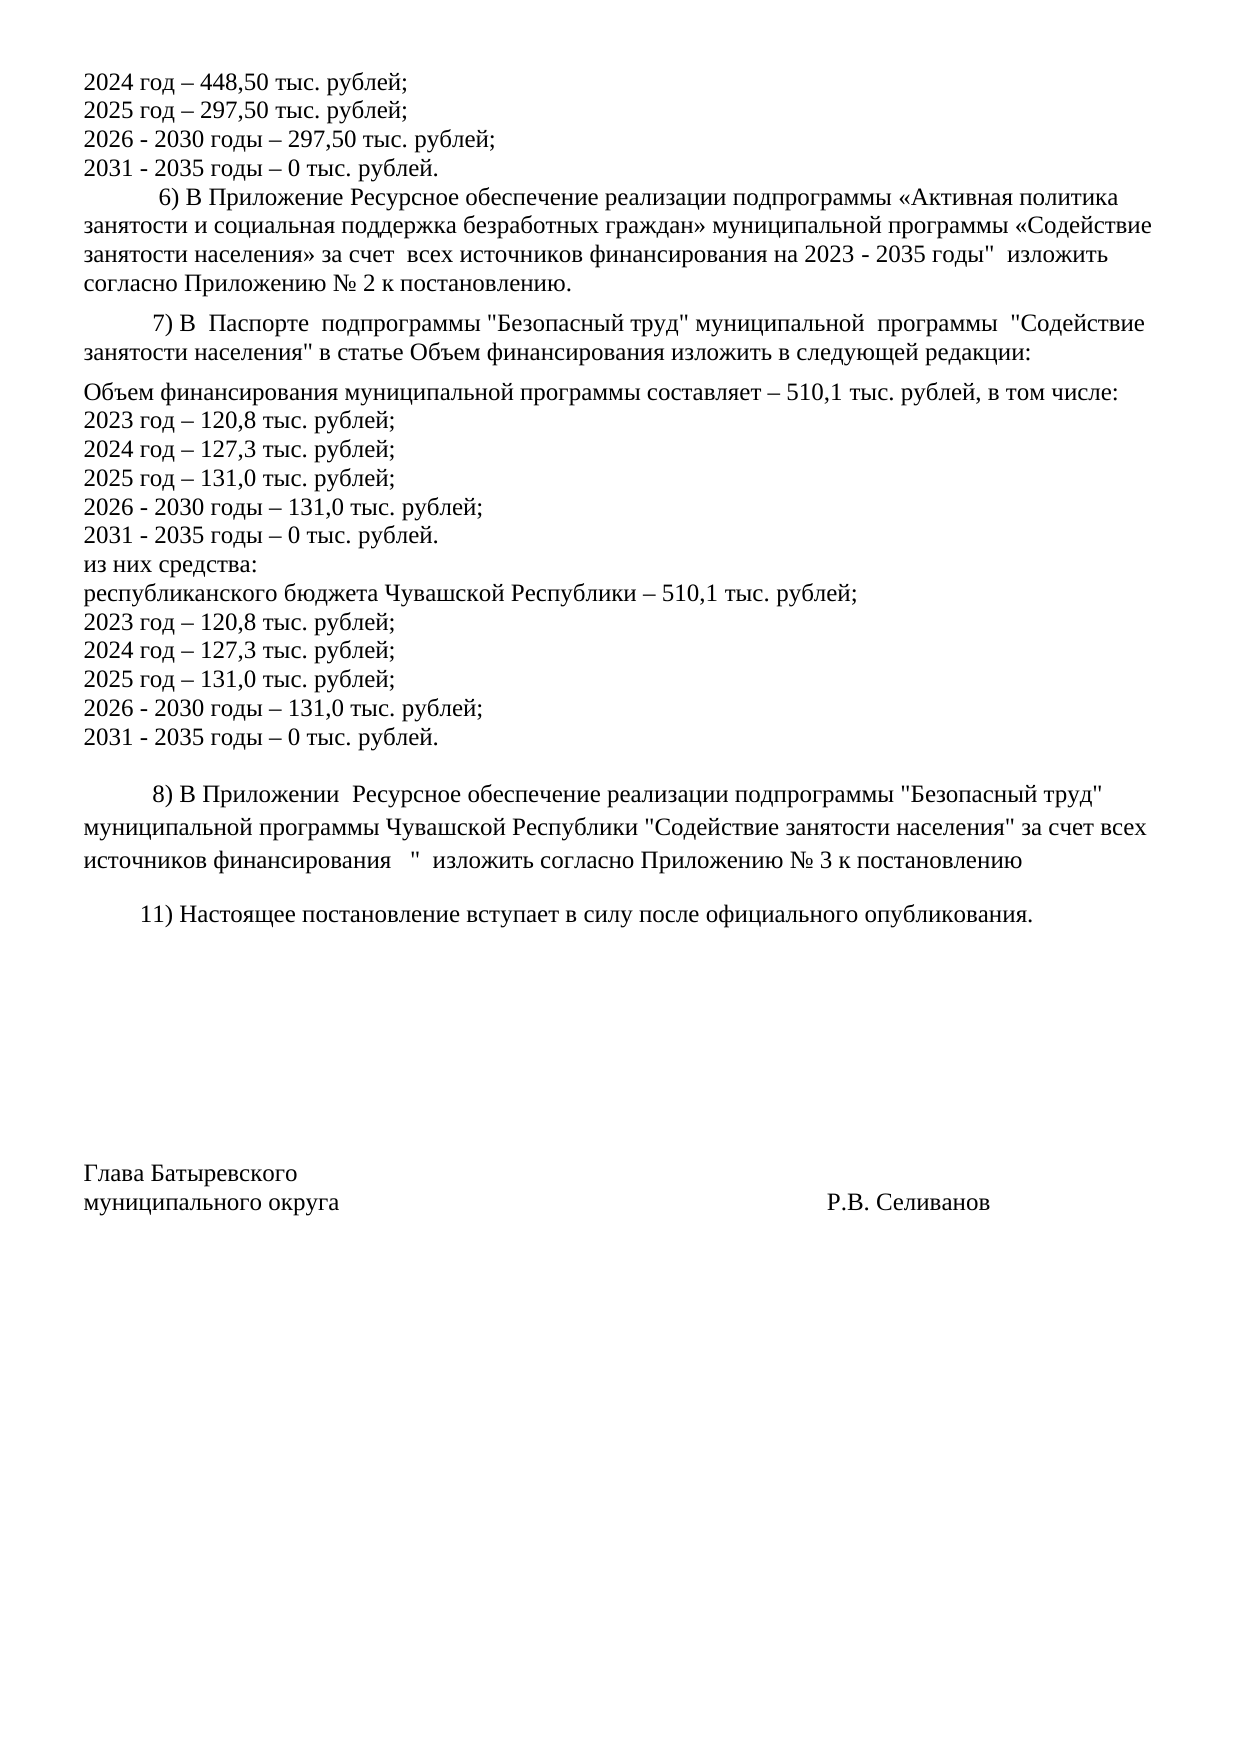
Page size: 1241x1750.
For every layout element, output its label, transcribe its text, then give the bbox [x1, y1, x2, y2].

text 2024 год – 448,50 тыс. рублей; [83, 67, 1157, 95]
text из них средства: [83, 549, 1157, 578]
text муниципального округа Р.В. Селиванов [83, 1187, 1157, 1215]
text 2025 год – 131,0 тыс. рублей; [83, 463, 1157, 492]
text Глава Батыревского [83, 1158, 1157, 1187]
text Объем финансирования муниципальной программы составляет – 510,1 тыс. рублей, в том числе: [83, 377, 1157, 405]
text 2031 - 2035 годы – 0 тыс. рублей. [83, 153, 1157, 182]
text 7) В Паспорте подпрограммы "Безопасный труд" муниципальной программы "Содействие занятости населения" в статье Объем финансирования изложить в следующей редакции: [83, 308, 1157, 365]
text 6) В Приложение Ресурсное обеспечение реализации подпрограммы «Активная политика занятости и социальная поддержка безработных граждан» муниципальной программы «Содействие занятости населения» за счет всех источников финансирования на 2023 - 2035 годы" изложить согласно Приложению № 2 к постановлению. [83, 182, 1157, 297]
text 2026 - 2030 годы – 131,0 тыс. рублей; [83, 492, 1157, 520]
text 2023 год – 120,8 тыс. рублей; [83, 607, 1157, 635]
text 2026 - 2030 годы – 297,50 тыс. рублей; [83, 124, 1157, 153]
text 2031 - 2035 годы – 0 тыс. рублей. [83, 722, 1157, 750]
text 2025 год – 297,50 тыс. рублей; [83, 95, 1157, 124]
text 11) Настоящее постановление вступает в силу после официального опубликования. [83, 899, 1157, 928]
text 2024 год – 127,3 тыс. рублей; [83, 635, 1157, 664]
text 2026 - 2030 годы – 131,0 тыс. рублей; [83, 693, 1157, 722]
text 8) В Приложении Ресурсное обеспечение реализации подпрограммы "Безопасный труд" муниципальной программы Чувашской Республики "Содействие занятости населения" за счет всех источников финансирования " изложить согласно Приложению № 3 к постановлению [83, 779, 1157, 874]
text 2025 год – 131,0 тыс. рублей; [83, 664, 1157, 693]
text республиканского бюджета Чувашской Республики – 510,1 тыс. рублей; [83, 578, 1157, 607]
text 2031 - 2035 годы – 0 тыс. рублей. [83, 520, 1157, 549]
text 2023 год – 120,8 тыс. рублей; [83, 405, 1157, 434]
text 2024 год – 127,3 тыс. рублей; [83, 434, 1157, 463]
